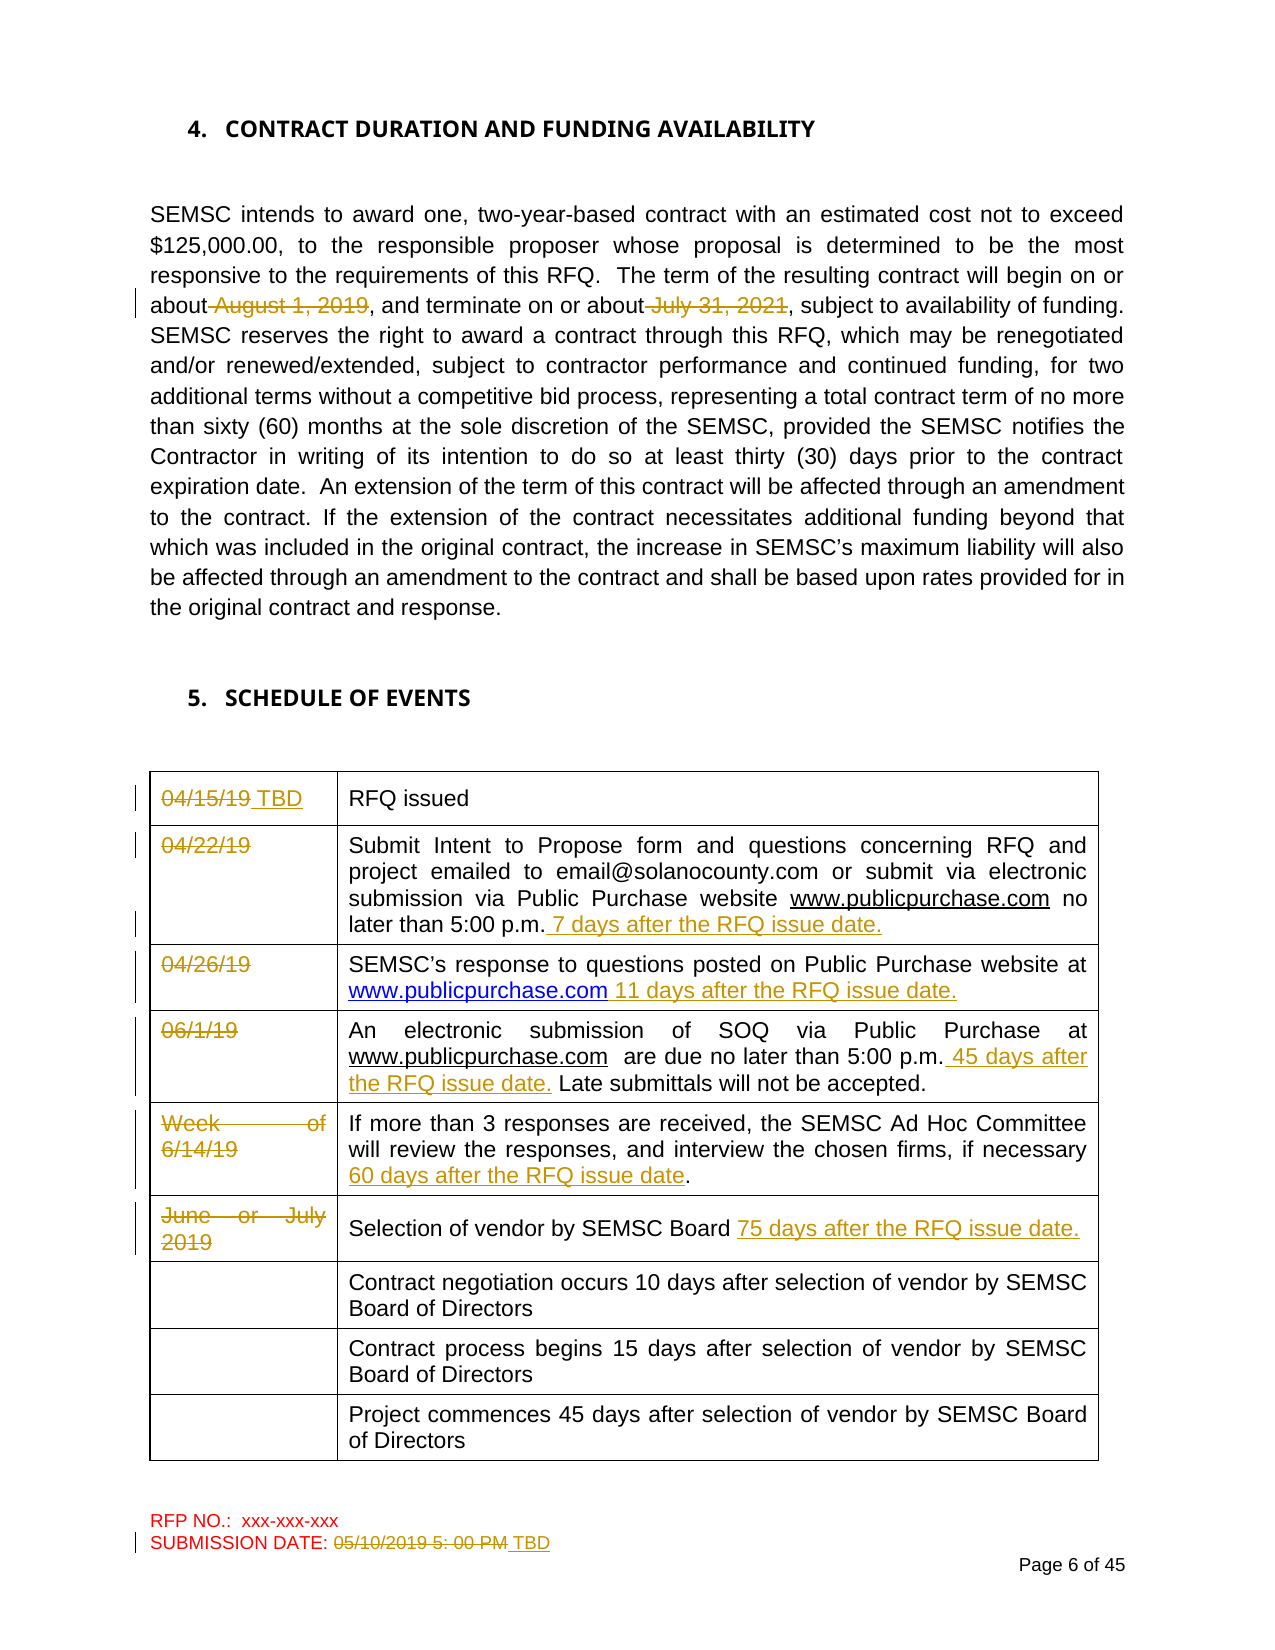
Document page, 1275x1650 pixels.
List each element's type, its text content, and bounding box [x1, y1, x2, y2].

table_cell [151, 1011, 337, 1102]
subtitle CONTRACT DURATION AND FUNDING AVAILABILITY [187, 112, 1125, 144]
table_cell [151, 826, 337, 943]
table_cell [151, 1395, 337, 1460]
table_header RFQ issued [338, 772, 1098, 824]
table_cell Project commences 45 days after selection of vendor by SEMSC Board of Directors [338, 1395, 1098, 1460]
subtitle SCHEDULE OF EVENTS [187, 682, 1125, 713]
table_cell [151, 1196, 337, 1261]
table_cell [151, 945, 337, 1010]
table_cell [151, 1262, 337, 1327]
table_cell [151, 1103, 337, 1195]
text SEMSC intends to award one, two-year-based contract with an estimated cost not to exceed $125,000.00, to the responsible proposer whose proposal is determined to be the most responsive to the requirements of this RFQ. The term of the resulting contract will begin on or about, and terminate on or about, subject to availability of funding. SEMSC reserves the right to award a contract through this RFQ, which may be renegotiated and/or renewed/extended, subject to contractor performance and continued funding, for two additional terms without a competitive bid process, representing a total contract term of no more than sixty (60) months at the sole discretion of the SEMSC, provided the SEMSC notifies the Contractor in writing of its intention to do so at least thirty (30) days prior to the contract expiration date. An extension of the term of this contract will be affected through an amendment to the contract. If the extension of the contract necessitates additional funding beyond that which was included in the original contract, the increase in SEMSC’s maximum liability will also be affected through an amendment to the contract and shall be based upon rates provided for in the original contract and response. [150, 201, 1125, 621]
table_cell Selection of vendor by SEMSC Board [338, 1196, 1098, 1261]
table_cell Contract process begins 15 days after selection of vendor by SEMSC Board of Directors [338, 1329, 1098, 1394]
table_cell An electronic submission of SOQ via Public Purchase at www.publicpurchase.com are due no later than 5:00 p.m. Late submittals will not be accepted. [338, 1011, 1098, 1102]
table_cell SEMSC’s response to questions posted on Public Purchase website at www.publicpurchase.com [338, 945, 1098, 1010]
table_cell If more than 3 responses are received, the SEMSC Ad Hoc Committee will review the responses, and interview the chosen firms, if necessary. [338, 1103, 1098, 1195]
table_cell Contract negotiation occurs 10 days after selection of vendor by SEMSC Board of Directors [338, 1262, 1098, 1327]
table_header [151, 772, 337, 824]
table_cell [151, 1329, 337, 1394]
table_cell Submit Intent to Propose form and questions concerning RFQ and project emailed to email@solanocounty.com or submit via electronic submission via Public Purchase website www.publicpurchase.com no later than 5:00 p.m. [338, 826, 1098, 943]
